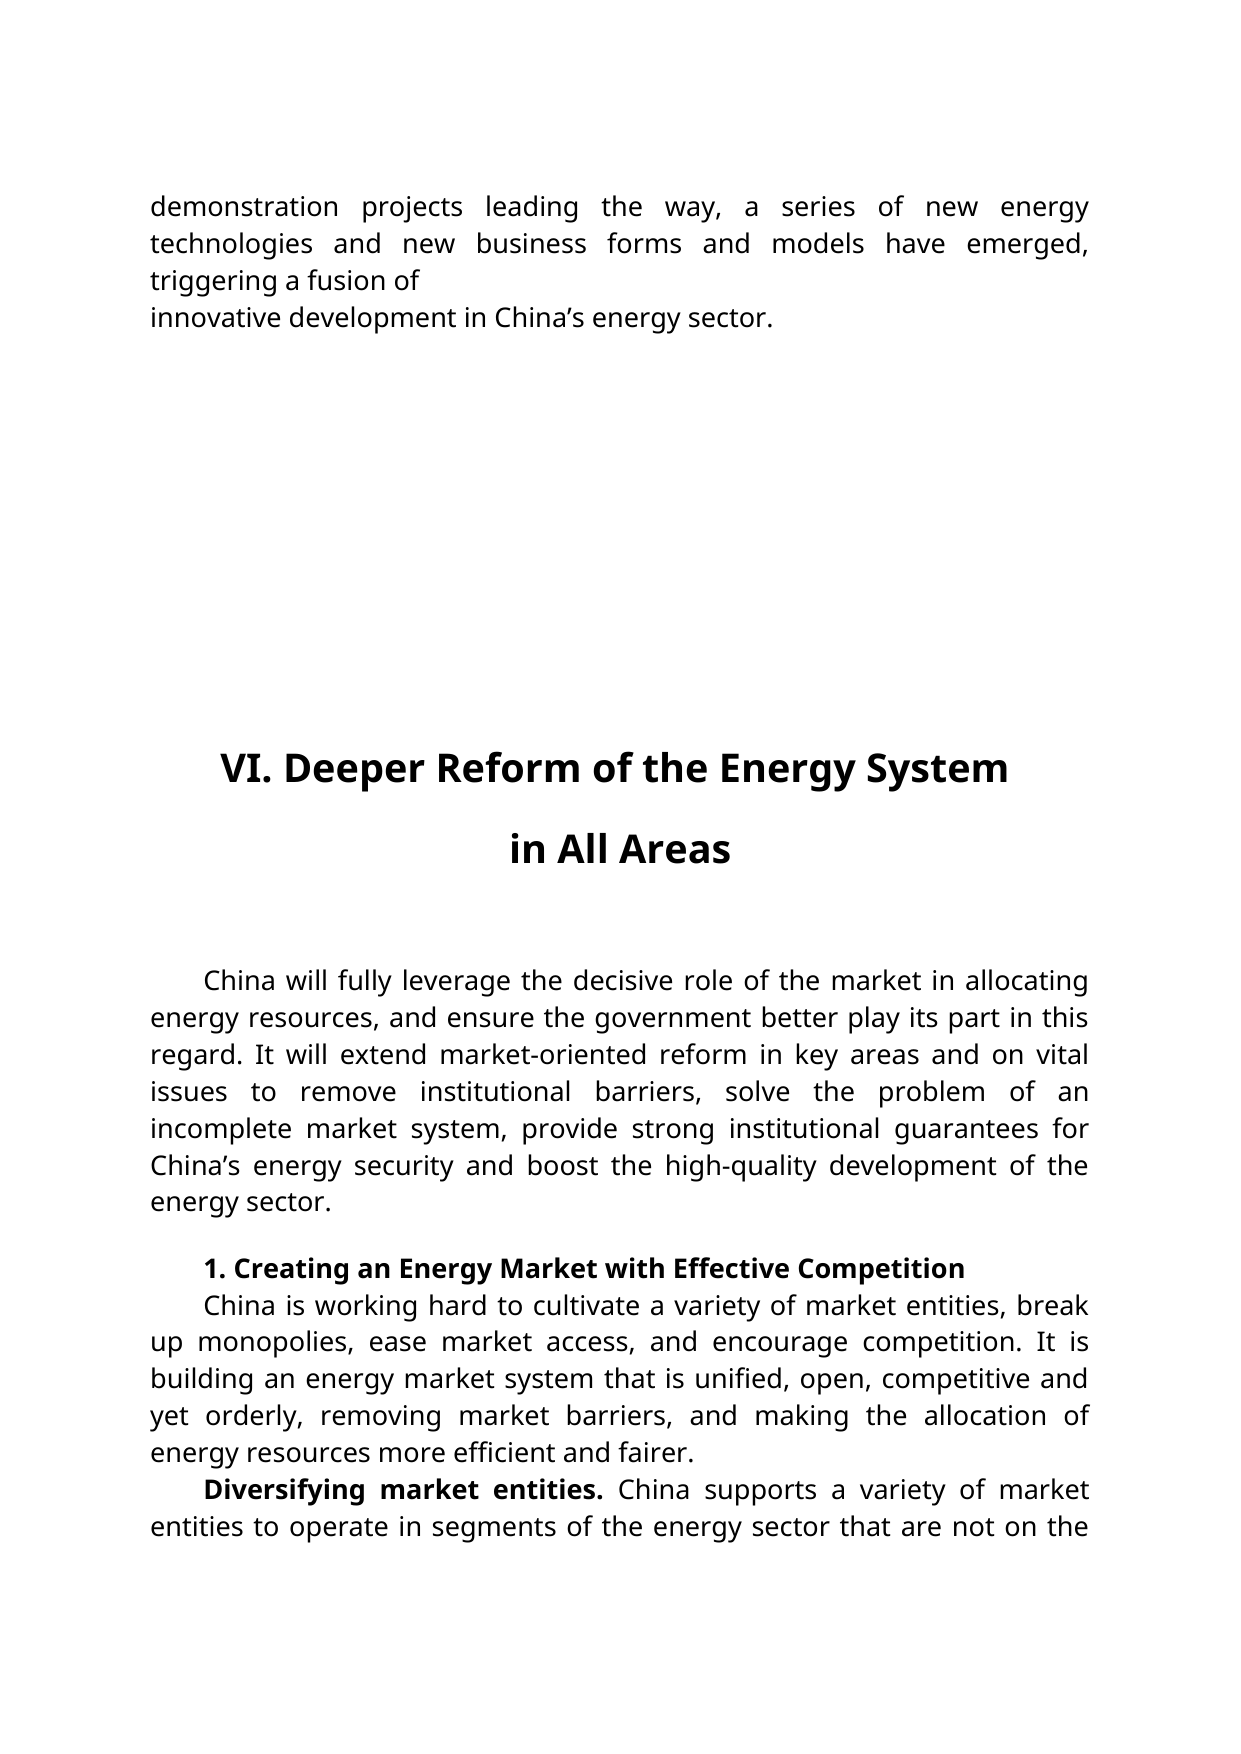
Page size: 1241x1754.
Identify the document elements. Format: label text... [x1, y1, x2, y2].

text China will fully leverage the decisive role of the market in allocating energy resources, and ensure the government better play its part in this regard. It will extend market-oriented reform in key areas and on vital issues to remove institutional barriers, solve the problem of an incomplete market system, provide strong institutional guarantees for China’s energy security and boost the high-quality development of the energy sector. [150, 962, 1090, 1220]
text VI. Deeper Reform of the Energy System in All Areas [150, 741, 1090, 876]
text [150, 1470, 1090, 1544]
text 1. Creating an Energy Market with Effective Competition [150, 1249, 1090, 1286]
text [150, 187, 1090, 335]
text China is working hard to cultivate a variety of market entities, break up monopolies, ease market access, and encourage competition. It is building an energy market system that is unified, open, competitive and yet orderly, removing market barriers, and making the allocation of energy resources more efficient and fairer. [150, 1286, 1090, 1470]
